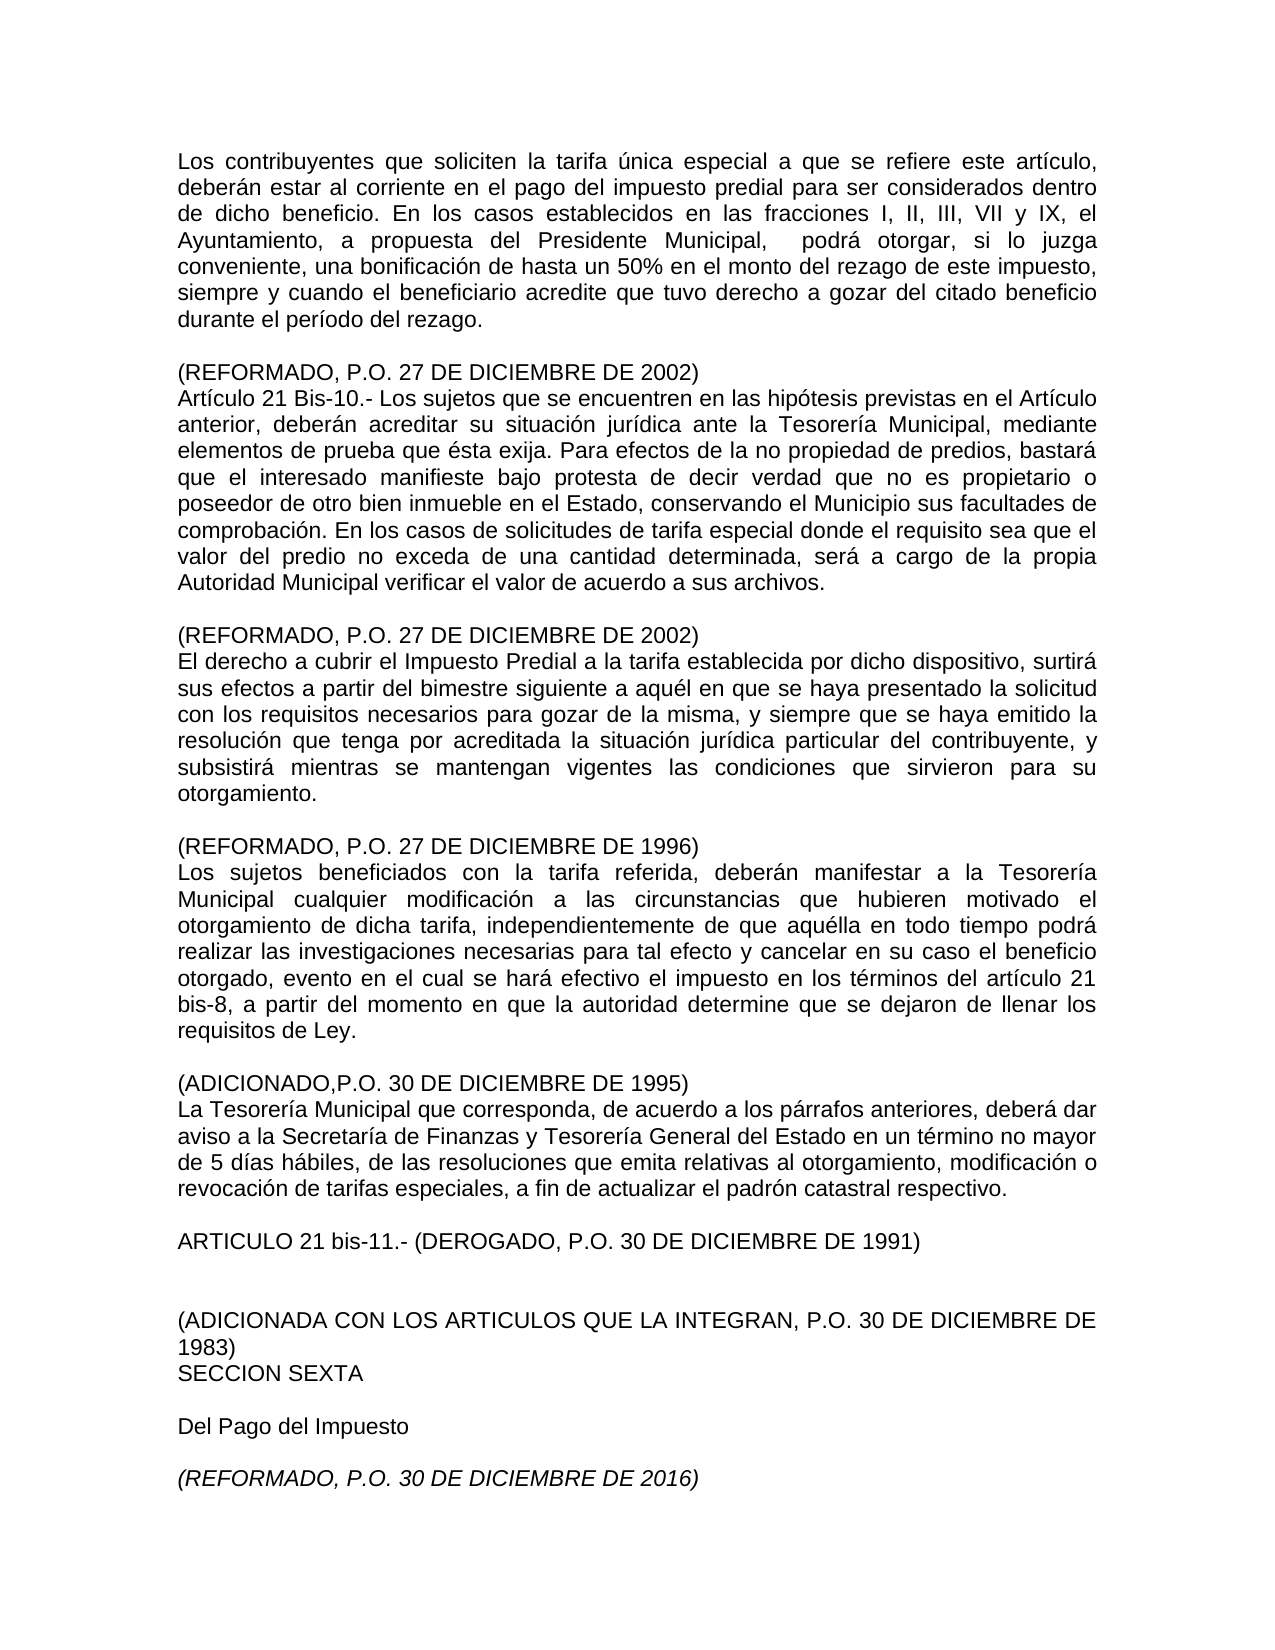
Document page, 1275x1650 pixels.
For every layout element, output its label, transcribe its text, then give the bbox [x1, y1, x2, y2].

text (REFORMADO, P.O. 27 DE DICIEMBRE DE 2002) [177, 358, 1098, 385]
text (REFORMADO, P.O. 27 DE DICIEMBRE DE 2002) [177, 622, 1098, 648]
text (REFORMADO, P.O. 30 DE DICIEMBRE DE 2016) [177, 1465, 1098, 1492]
text La Tesorería Municipal que corresponda, de acuerdo a los párrafos anteriores, deberá dar aviso a la Secretaría de Finanzas y Tesorería General del Estado en un término no mayor de 5 días hábiles, de las resoluciones que emita relativas al otorgamiento, modificación o revocación de tarifas especiales, a fin de actualizar el padrón catastral respectivo. [177, 1096, 1098, 1202]
text Los sujetos beneficiados con la tarifa referida, deberán manifestar a la Tesorería Municipal cualquier modificación a las circunstancias que hubieren motivado el otorgamiento de dicha tarifa, independientemente de que aquélla en todo tiempo podrá realizar las investigaciones necesarias para tal efecto y cancelar en su caso el beneficio otorgado, evento en el cual se hará efectivo el impuesto en los términos del artículo 21 bis- partir del momento en que la autoridad determine que se dejaron de llenar los requisitos de Ley. [177, 859, 1098, 1044]
text ARTICULO 21 bis-11.- (DEROGADO, P.O. 30 DE DICIEMBRE DE 1991) [177, 1228, 1098, 1254]
text Artículo 21 Bis-10.- Los sujetos que se encuentren en las hipótesis previstas en el Artículo anterior, deberán acreditar su situación jurídica ante la Tesorería Municipal, mediante elementos de prueba que ésta exija. Para efectos de la no propiedad de predios, bastará que el interesado manifieste bajo protesta de decir verdad que no es propietario o poseedor de otro bien inmueble en el Estado, conservando el Municipio sus facultades de comprobación. En los casos de solicitudes de tarifa especial donde el requisito sea que el valor del predio no exceda de una cantidad determinada, será a cargo de la propia Autoridad Municipal verificar el valor de acuerdo a sus archivos. [177, 385, 1098, 596]
text Los contribuyentes que soliciten la tarifa única especial a que se refiere este artículo, deberán estar al corriente en el pago del impuesto predial para ser considerados dentro de dicho beneficio. En los casos establecidos en las fracciones I, II, III, VII y IX, el Ayuntamiento, a propuesta del Presidente Municipal, podrá otorgar, si lo juzga conveniente, una bonificación de hasta un 50% en el monto del rezago de este impuesto, siempre y cuando el beneficiario acredite que tuvo derecho a gozar del citado beneficio durante el período del rezago. [177, 148, 1098, 332]
text (ADICIONADO,P.O. 30 DE DICIEMBRE DE 1995) [177, 1070, 1098, 1096]
text Del Pago del Impuesto [177, 1413, 1098, 1439]
text El derecho a cubrir el Impuesto Predial a la tarifa establecida por dicho dispositivo, surtirá sus efectos a partir del bimestre siguiente a aquél en que se haya presentado la solicitud con los requisitos necesarios para gozar de la misma, y siempre que se haya emitido la resolución que tenga por acreditada la situación jurídica particular del contribuyente, y subsistirá mientras se mantengan vigentes las condiciones que sirvieron para su otorgamiento. [177, 648, 1098, 806]
text SECCION SEXTA [177, 1360, 1098, 1386]
text (ADICIONADA CON LOS ARTICULOS QUE LA INTEGRAN, P.O. 30 DE DICIEMBRE DE 1983) [177, 1307, 1098, 1360]
text (REFORMADO, P.O. 27 DE DICIEMBRE DE 1996) [177, 833, 1098, 859]
